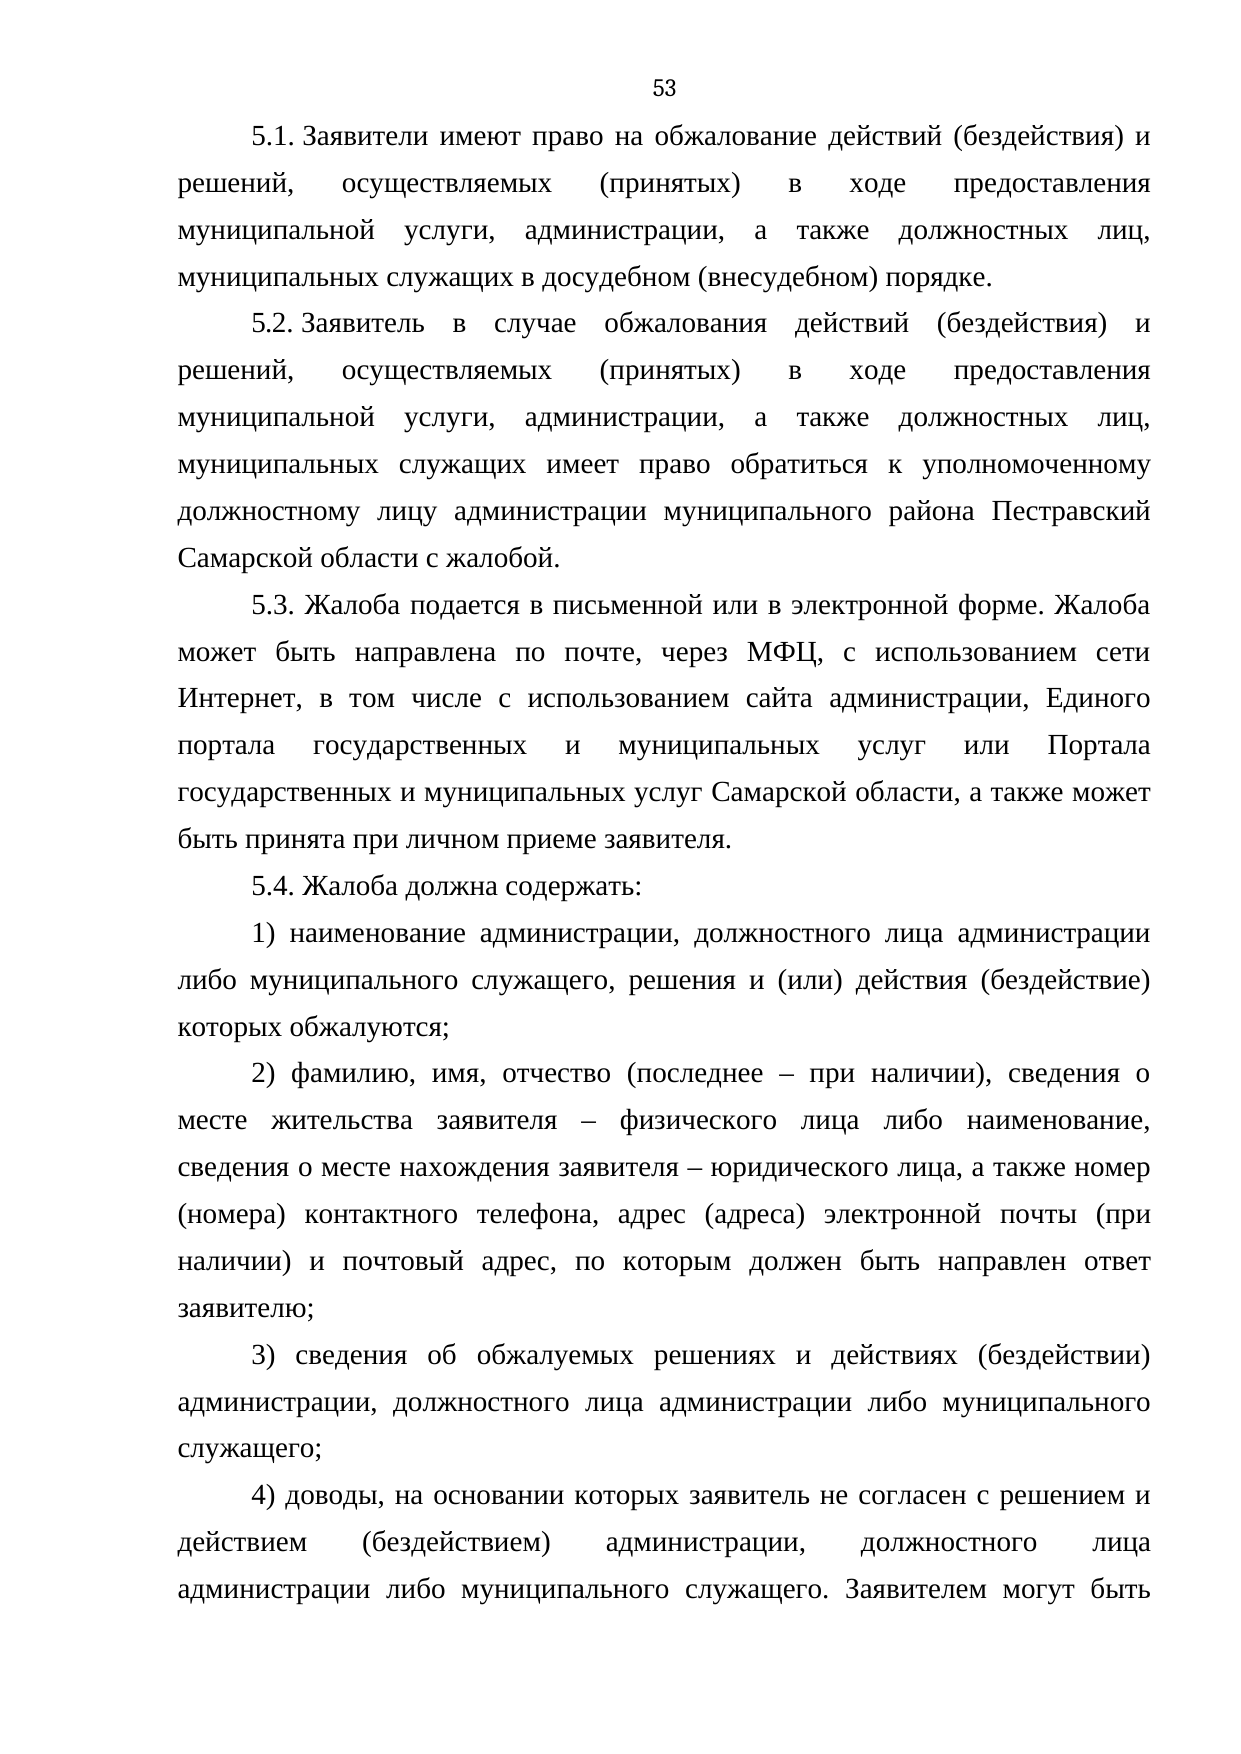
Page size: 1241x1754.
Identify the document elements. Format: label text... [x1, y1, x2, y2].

text 1) наименование администрации, должностного лица администрации либо муниципального служащего, решения и (или) действия (бездействие) которых обжалуются; [177, 915, 1152, 1042]
text 5.1. Заявители имеют право на обжалование действий (бездействия) и решений, осуществляемых (принятых) в ходе предоставления муниципальной услуги, администрации, а также должностных лиц, муниципальных служащих в досудебном (внесудебном) порядке. [177, 118, 1152, 292]
text 5.2. Заявитель в случае обжалования действий (бездействия) и решений, осуществляемых (принятых) в ходе предоставления муниципальной услуги, администрации, а также должностных лиц, муниципальных служащих имеет право обратиться к уполномоченному должностному лицу администрации муниципального района Пестравский Самарской области с жалобой. [177, 306, 1152, 573]
text 5.4. Жалоба должна содержать: [177, 868, 1152, 902]
text 2) фамилию, имя, отчество (последнее – при наличии), сведения о месте жительства заявителя – физического лица либо наименование, сведения о месте нахождения заявителя – юридического лица, а также номер (номера) контактного телефона, адрес (адреса) электронной почты (при наличии) и почтовый адрес, по которым должен быть направлен ответ заявителю; [177, 1056, 1152, 1323]
text 5.3. Жалоба подается в письменной или в электронной форме. Жалоба может быть направлена по почте, через МФЦ, с использованием сети Интернет, в том числе с использованием сайта администрации, Единого портала государственных и муниципальных услуг или Портала государственных и муниципальных услуг Самарской области, а также может быть принята при личном приеме заявителя. [177, 587, 1152, 855]
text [177, 1477, 1152, 1605]
text 3) сведения об обжалуемых решениях и действиях (бездействии) администрации, должностного лица администрации либо муниципального служащего; [177, 1337, 1152, 1464]
